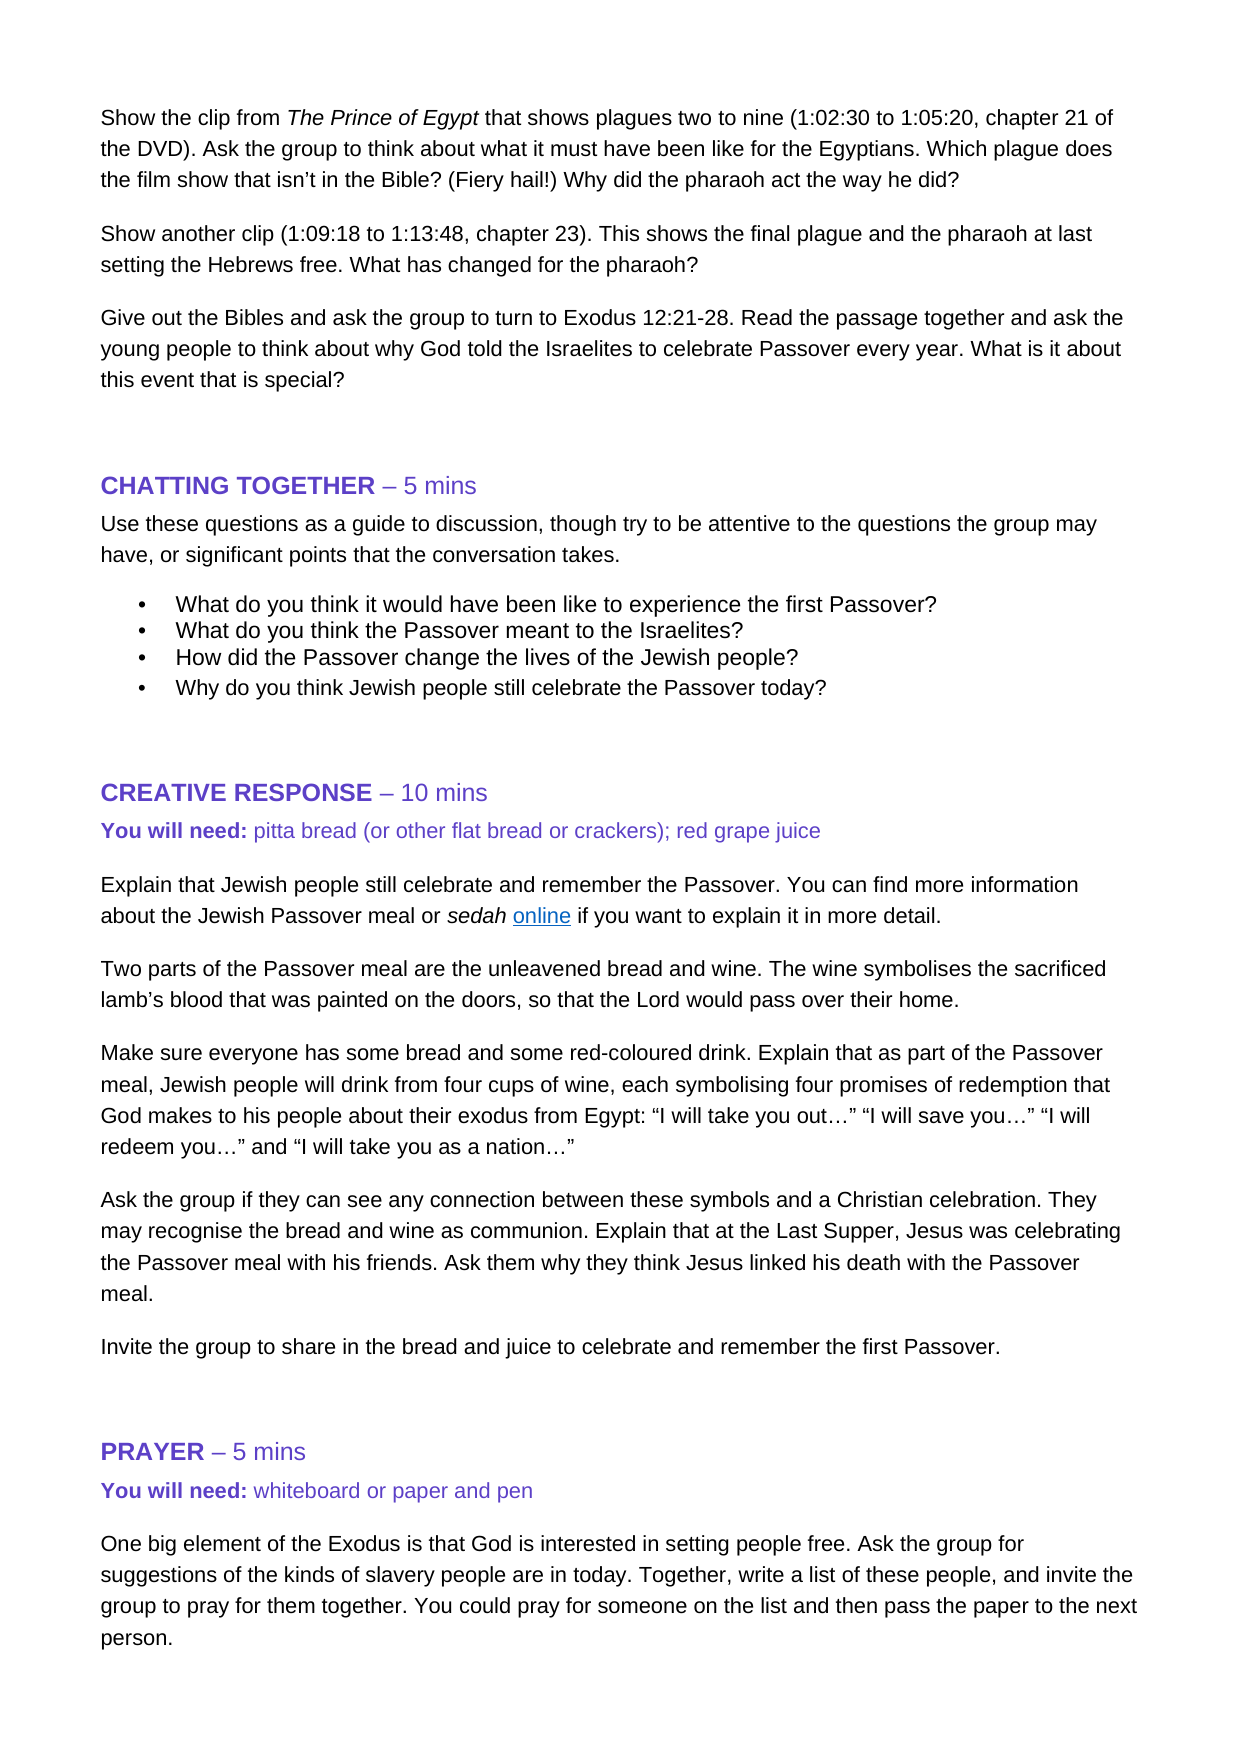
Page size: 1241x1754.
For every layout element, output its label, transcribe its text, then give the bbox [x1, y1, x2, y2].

text Ask the group if they can see any connection between these symbols and a Christian celebration. They may recognise the bread and wine as communion. Explain that at the Last Supper, Jesus was celebrating the Passover meal with his friends. Ask them why they think Jesus linked his death with the Passover meal. [100, 1183, 1140, 1308]
text You will need: pitta bread (or other flat bread or crackers); red grape juice [100, 814, 1140, 845]
text Show the clip from The Prince of Egypt that shows plagues two to nine (1:02:30 to 1:05:20, chapter 21 of the DVD). Ask the group to think about what it must have been like for the Egyptians. Which plague does the film show that isn’t in the Bible? (Fiery hail!) Why did the pharaoh act the way he did? [100, 100, 1140, 194]
text You will need: whiteboard or paper and pen [100, 1473, 1140, 1504]
text Explain that Jewish people still celebrate and remember the Passover. You can find more information about the Jewish Passover meal or sedah online if you want to explain it in more detail. [100, 867, 1140, 929]
text Give out the Bibles and ask the group to turn to Exodus 12:21-28. Read the passage together and ask the young people to think about why God told the Israelites to celebrate Passover every year. What is it about this event that is special? [100, 300, 1140, 394]
text Show another clip (1:09:18 to 1:13:48, chapter 23). This shows the final plague and the pharaoh at last setting the Hebrews free. What has changed for the pharaoh? [100, 216, 1140, 278]
list What do you think the Passover meant to the Israelites? [138, 617, 1140, 644]
subtitle PRAYER – 5 mins [100, 1436, 1140, 1467]
list How did the Passover change the lives of the Jewish people? [138, 644, 1140, 670]
text Two parts of the Passover meal are the unleavened bread and wine. The wine symbolises the sacrificed lamb’s blood that was painted on the doors, so that the Lord would pass over their home. [100, 951, 1140, 1014]
subtitle CREATIVE RESPONSE – 10 mins [100, 776, 1140, 808]
text Invite the group to share in the bread and juice to celebrate and remember the first Passover. [100, 1329, 1140, 1361]
text One big element of the Exodus is that God is interested in setting people free. Ask the group for suggestions of the kinds of slavery people are in today. Together, write a list of these people, and invite the group to pray for them together. You could pray for someone on the list and then pass the paper to the next person. [100, 1526, 1140, 1651]
text Make sure everyone has some bread and some red-coloured drink. Explain that as part of the Passover meal, Jewish people will drink from four cups of wine, each symbolising four promises of redemption that God makes to his people about their exodus from Egypt: “I will take you out…” “I will save you…” “I will redeem you…” and “I will take you as a nation…” [100, 1036, 1140, 1161]
subtitle CHATTING TOGETHER – 5 mins [100, 469, 1140, 500]
list Why do you think Jewish people still celebrate the Passover today? [138, 670, 1140, 701]
list What do you think it would have been like to experience the first Passover? [138, 591, 1140, 617]
text Use these questions as a guide to discussion, though try to be attentive to the questions the group may have, or significant points that the conversation takes. [100, 507, 1140, 569]
